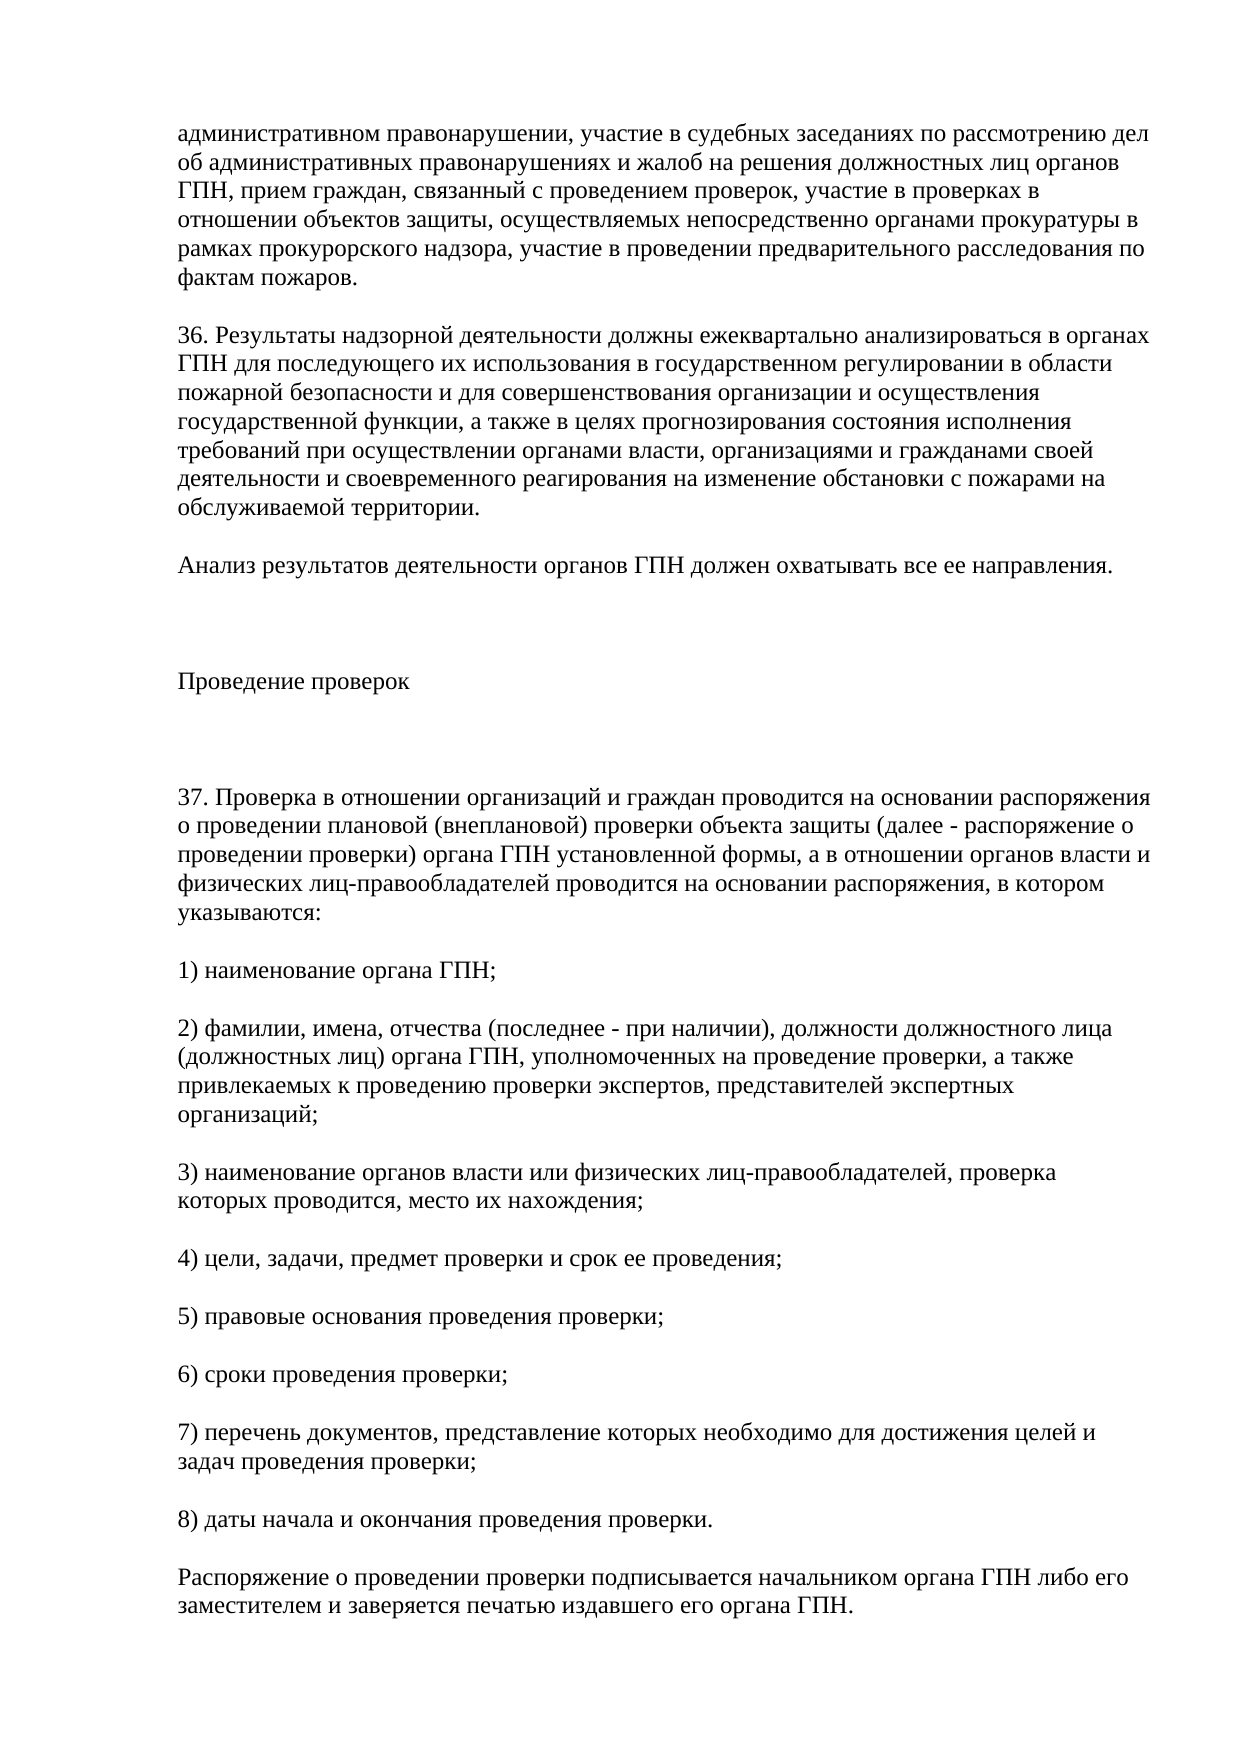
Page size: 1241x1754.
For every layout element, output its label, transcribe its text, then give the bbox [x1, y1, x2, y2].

text 4) цели, задачи, предмет проверки и срок ее проведения; [177, 1243, 1152, 1272]
text 1) наименование органа ГПН; [177, 955, 1152, 983]
text 37. Проверка в отношении организаций и граждан проводится на основании распоряжения о проведении плановой (внеплановой) проверки объекта защиты (далее - распоряжение о проведении проверки) органа ГПН установленной формы, а в отношении органов власти и физических лиц-правообладателей проводится на основании распоряжения, в котором указываются: [177, 782, 1152, 926]
text 7) перечень документов, представление которых необходимо для достижения целей и задач проведения проверки; [177, 1417, 1152, 1475]
text 5) правовые основания проведения проверки; [177, 1301, 1152, 1330]
text Анализ результатов деятельности органов ГПН должен охватывать все ее направления. [177, 550, 1152, 579]
text 6) сроки проведения проверки; [177, 1359, 1152, 1388]
text 8) даты начала и окончания проведения проверки. [177, 1504, 1152, 1533]
text Распоряжение о проведении проверки подписывается начальником органа ГПН либо его заместителем и заверяется печатью издавшего его органа ГПН. [177, 1562, 1152, 1619]
text 3) наименование органов власти или физических лиц-правообладателей, проверка которых проводится, место их нахождения; [177, 1157, 1152, 1214]
text 2) фамилии, имена, отчества (последнее - при наличии), должности должностного лица (должностных лиц) органа ГПН, уполномоченных на проведение проверки, а также привлекаемых к проведению проверки экспертов, представителей экспертных организаций; [177, 1013, 1152, 1128]
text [177, 118, 1152, 291]
text Проведение проверок [177, 666, 1152, 695]
text 36. Результаты надзорной деятельности должны ежеквартально анализироваться в органах ГПН для последующего их использования в государственном регулировании в области пожарной безопасности и для совершенствования организации и осуществления государственной функции, а также в целях прогнозирования состояния исполнения требований при осуществлении органами власти, организациями и гражданами своей деятельности и своевременного реагирования на изменение обстановки с пожарами на обслуживаемой территории. [177, 320, 1152, 521]
